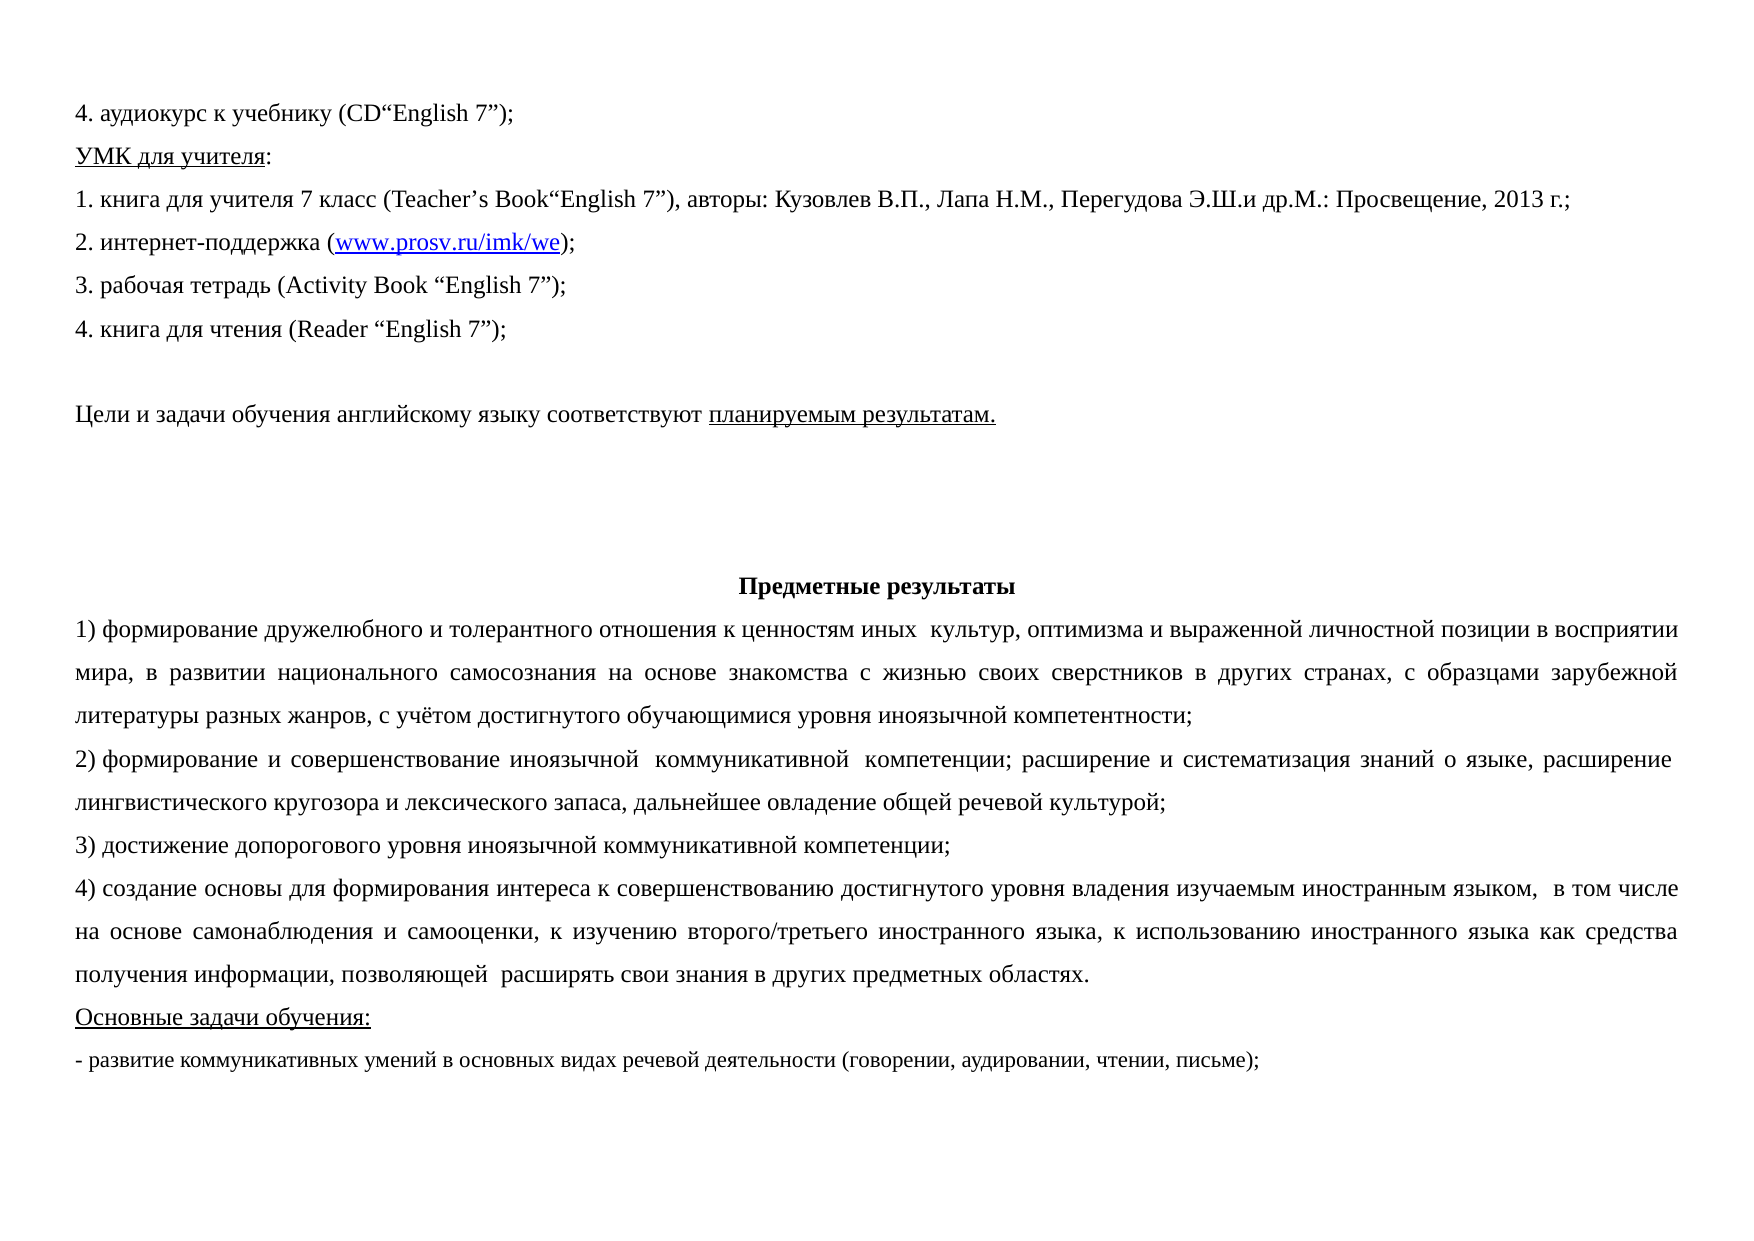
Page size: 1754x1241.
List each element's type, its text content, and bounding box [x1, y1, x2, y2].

text Основные задачи обучения: [75, 1002, 1679, 1031]
text 4) создание основы для формирования интереса к совершенствованию достигнутого уровня владения изучаемым иностранным языком, в том числе на основе самонаблюдения и самооценки, к изучению второго/третьего иностранного языка, к использованию иностранного языка как средства получения информации, позволяющей расширять свои знания в других предметных областях. [75, 873, 1679, 988]
text 2) формирование и совершенствование иноязычной коммуникативной компетенции; расширение и систематизация знаний о языке, расширение лингвистического кругозора и лексического запаса, дальнейшее овладение общей речевой культурой; [75, 744, 1679, 816]
text 4. аудиокурс к учебнику (CD“English 7”); [75, 98, 1679, 127]
text УМК для учителя: [75, 141, 1679, 170]
text - развитие коммуникативных умений в основных видах речевой деятельности (говорении, аудировании, чтении, письме); [75, 1046, 1679, 1072]
text 2. интернет-поддержка (www.prosv.ru/imk/we); [75, 227, 1679, 256]
text 3) достижение допорогового уровня иноязычной коммуникативной компетенции; [75, 830, 1679, 859]
text 3. рабочая тетрадь (Activity Book “English 7”); [75, 271, 1679, 299]
text 1. книга для учителя 7 класс (Teacher’s Book“English 7”), авторы: Кузовлев В.П., Лапа Н.М., Перегудова Э.Ш.и др.М.: Просвещение, 2013 г.; [75, 184, 1679, 213]
text Цели и задачи обучения английскому языку соответствуют планируемым результатам. [75, 399, 1679, 427]
text Предметные результаты [75, 571, 1679, 600]
text 4. книга для чтения (Reader “English 7”); [75, 314, 1679, 342]
text 1) формирование дружелюбного и толерантного отношения к ценностям иных культур, оптимизма и выраженной личностной позиции в восприятии мира, в развитии национального самосознания на основе знакомства с жизнью своих сверстников в других странах, с образцами зарубежной литературы разных жанров, с учётом достигнутого обучающимися уровня иноязычной компетентности; [75, 614, 1679, 729]
